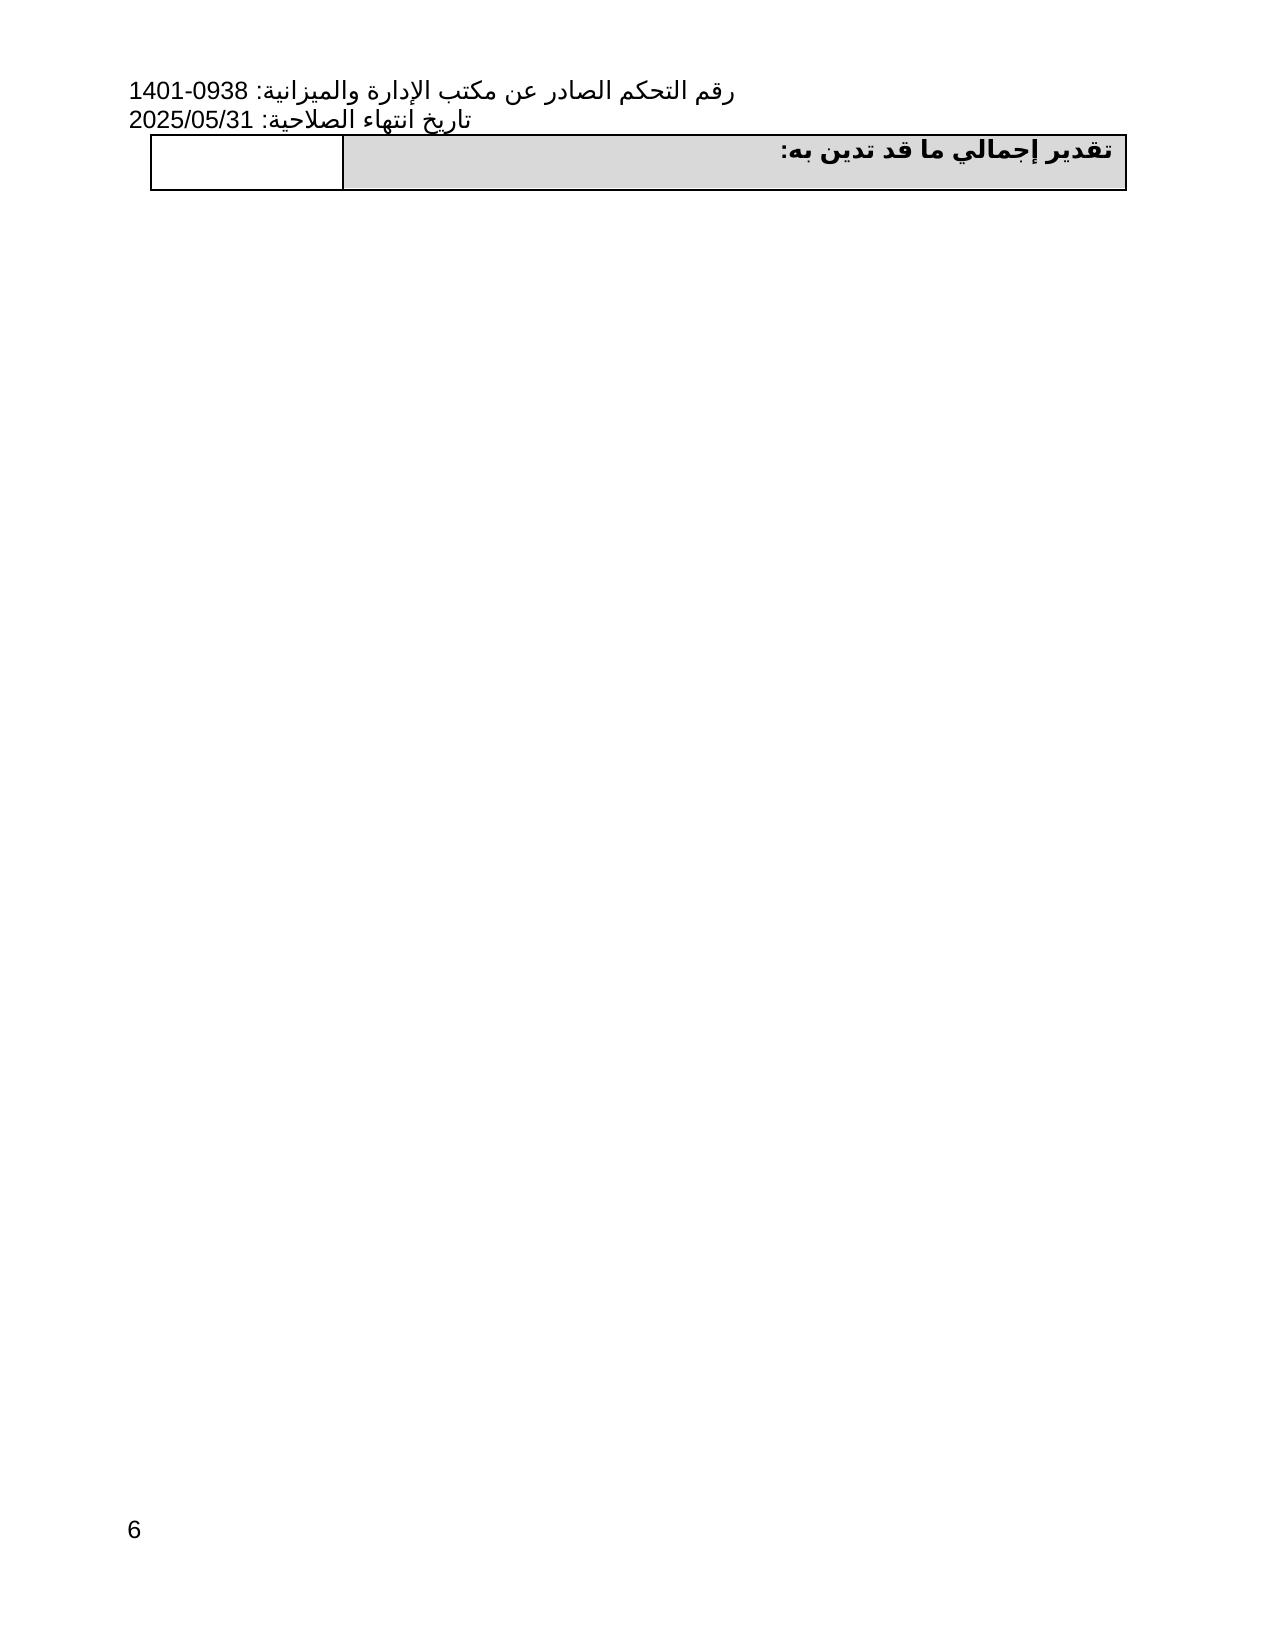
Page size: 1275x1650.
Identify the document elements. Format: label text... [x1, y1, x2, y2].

table_cell [152, 136, 342, 188]
table_cell تقدير إجمالي ما قد تدين به: [344, 136, 1125, 188]
